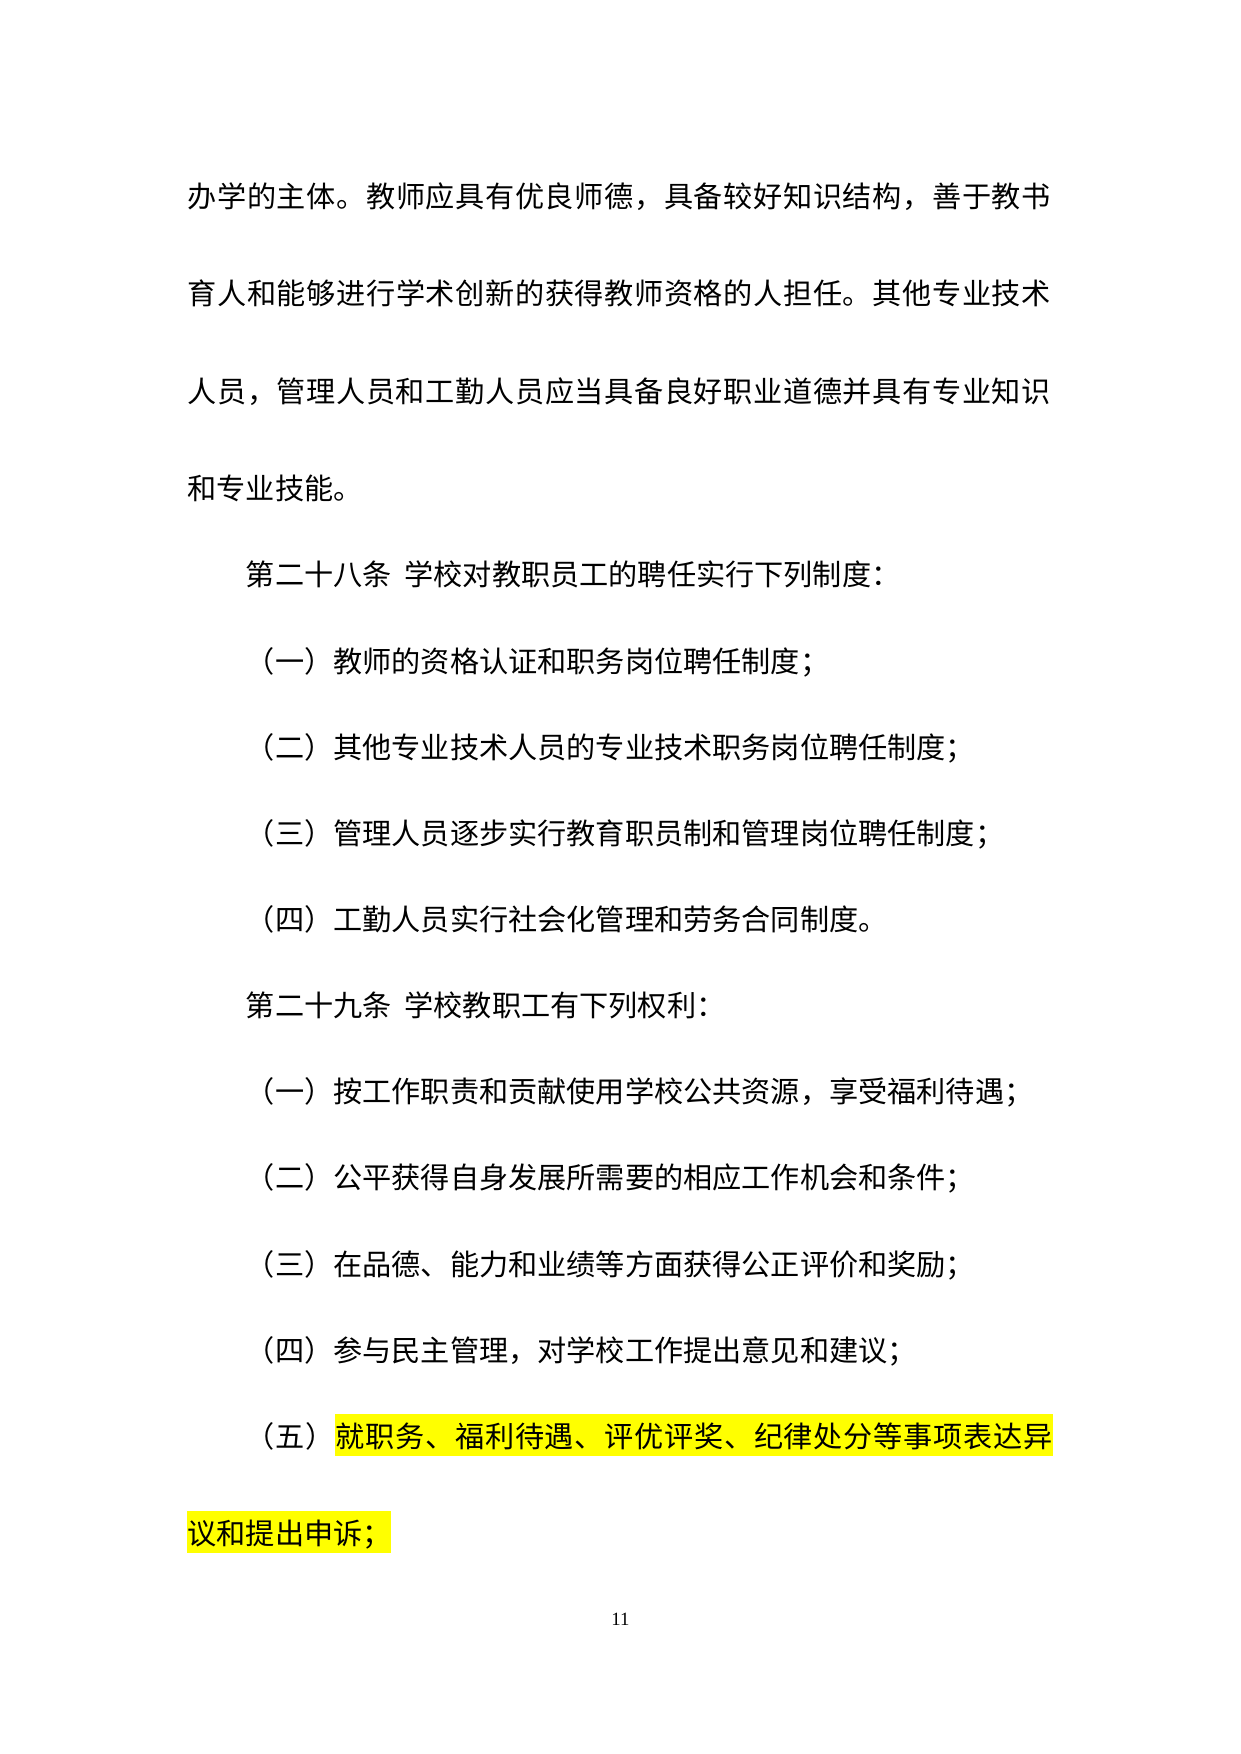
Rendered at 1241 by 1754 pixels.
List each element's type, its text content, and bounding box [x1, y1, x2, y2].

text （一）教师的资格认证和职务岗位聘任制度； [187, 627, 1053, 692]
text （二）其他专业技术人员的专业技术职务岗位聘任制度； [187, 713, 1053, 778]
text （三）在品德、能力和业绩等方面获得公正评价和奖励； [187, 1230, 1053, 1295]
text 第二十八条 学校对教职员工的聘任实行下列制度： [187, 541, 1053, 606]
text 第二十九条 学校教职工有下列权利： [187, 971, 1053, 1036]
text （二）公平获得自身发展所需要的相应工作机会和条件； [187, 1144, 1053, 1209]
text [187, 162, 1053, 519]
text （四）工勤人员实行社会化管理和劳务合同制度。 [187, 885, 1053, 950]
text （一）按工作职责和贡献使用学校公共资源，享受福利待遇； [187, 1057, 1053, 1122]
text （四）参与民主管理，对学校工作提出意见和建议； [187, 1316, 1053, 1381]
text （三）管理人员逐步实行教育职员制和管理岗位聘任制度； [187, 799, 1053, 864]
text （五）就职务、福利待遇、评优评奖、纪律处分等事项表达异议和提出申诉； [187, 1402, 1053, 1564]
